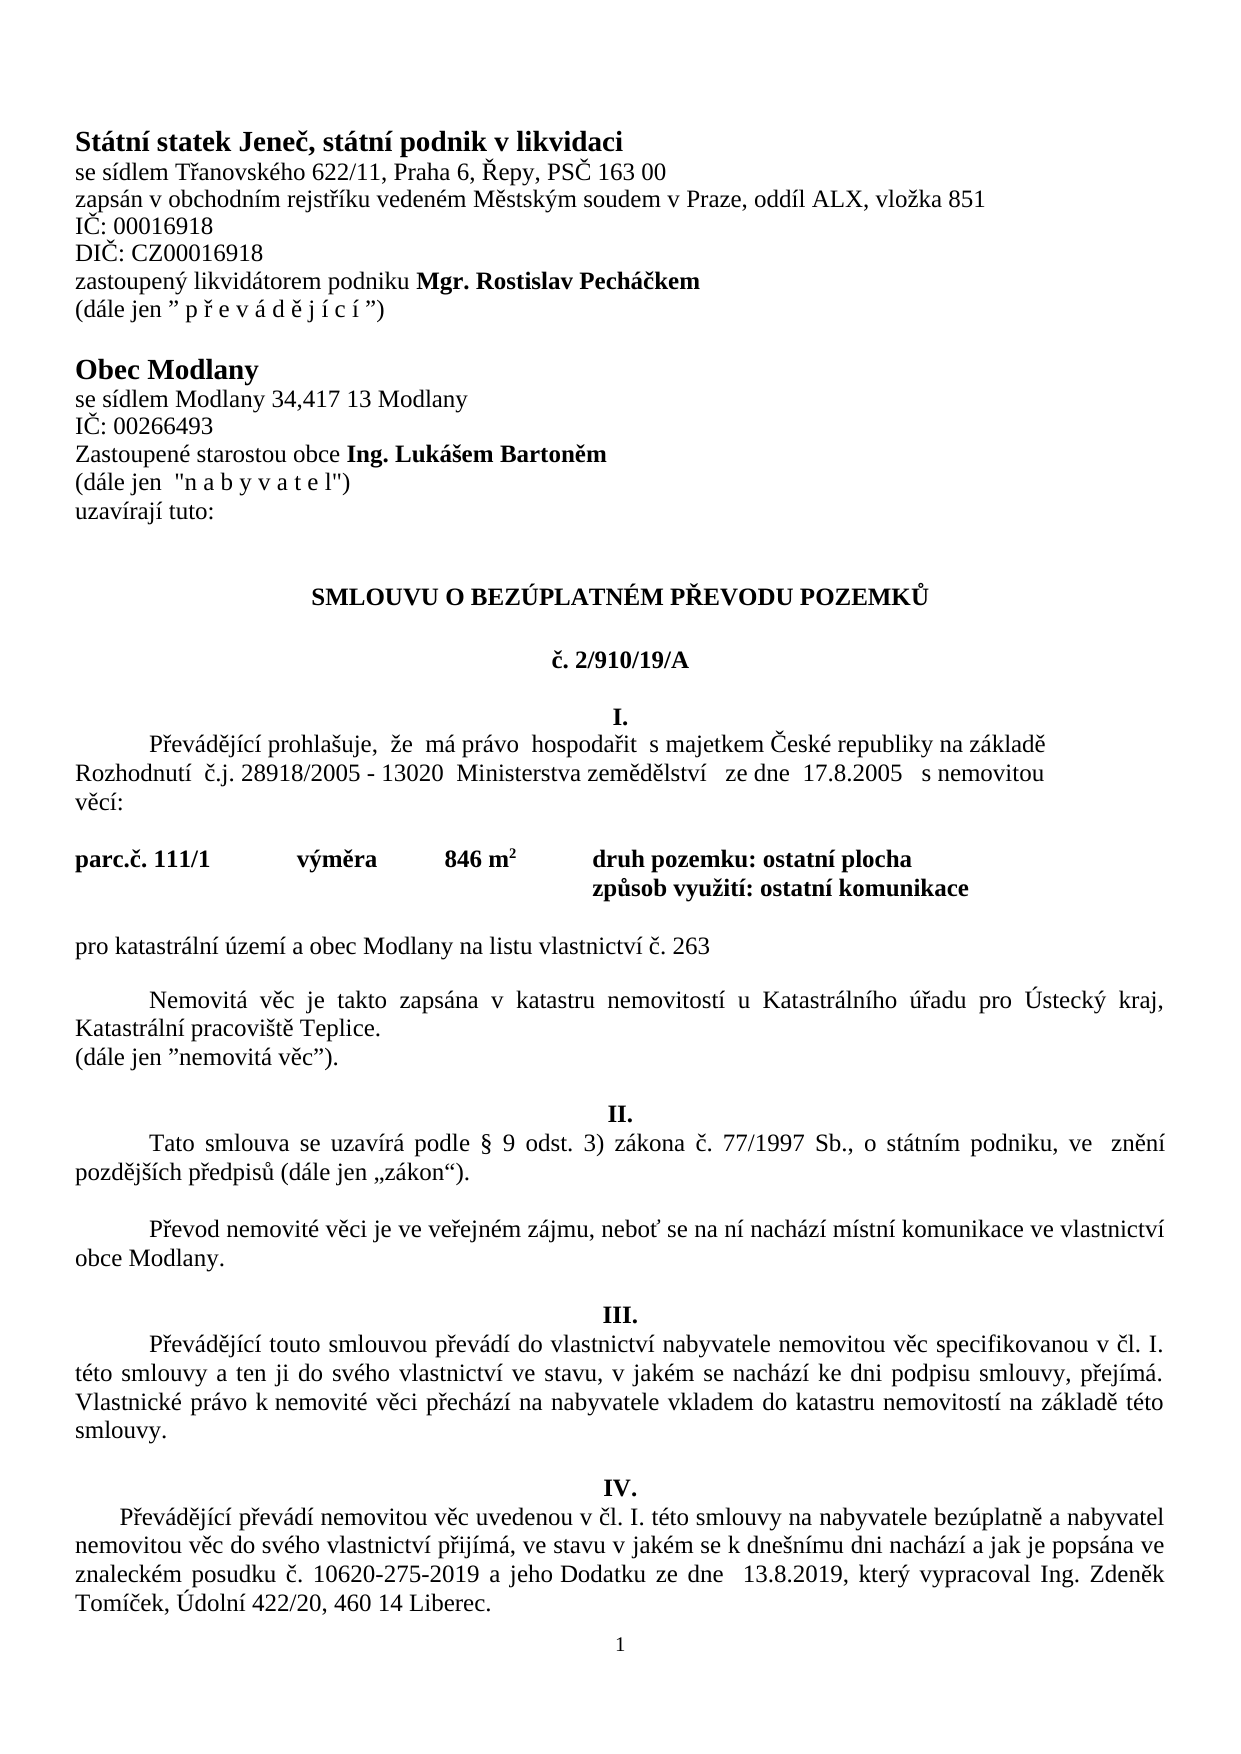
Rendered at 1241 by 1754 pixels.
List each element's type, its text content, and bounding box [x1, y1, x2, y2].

text zastoupený likvidátorem podniku Mgr. Rostislav Pecháčkem [75, 267, 1165, 294]
text č. 2/910/19/A [75, 645, 1165, 673]
text se sídlem Třanovského 622/11, Praha 6, Řepy, PSČ 163 00 [75, 158, 1165, 185]
text Zastoupené starostou obce Ing. Lukášem Bartoněm [75, 440, 1165, 467]
text se sídlem Modlany 34,417 13 Modlany [75, 386, 1165, 413]
text Státní statek Jeneč, státní podnik v likvidaci [75, 126, 1165, 158]
text DIČ: CZ00016918 [75, 240, 1165, 267]
text Převádějící prohlašuje, že má právo hospodařit s majetkem České republiky na základě [75, 731, 1165, 758]
text věcí: [75, 787, 1165, 816]
text Rozhodnutí č.j. 28918/2005 - 13020 Ministerstva zemědělství ze dne 17.8.2005 s nemovitou [75, 758, 1165, 787]
text uzavírají tuto: [75, 496, 1165, 525]
text Nemovitá věc je takto zapsána v katastru nemovitostí u Katastrálního úřadu pro Ústecký kraj, Katastrální pracoviště Teplice. [75, 987, 1165, 1042]
text IČ: 00266493 [75, 413, 1165, 440]
text Tato smlouva se uzavírá podle § 9 odst. 3) zákona č. 77/1997 Sb., o státním podniku, ve znění pozdějších předpisů (dále jen „zákon“). [75, 1128, 1165, 1185]
text způsob využití: ostatní komunikace [75, 873, 1165, 902]
text (dále jen "n a b y v a t e l") [75, 467, 1165, 496]
text II. [75, 1099, 1165, 1128]
text parc.č. 111/1 výměra 846 m2 druh pozemku: ostatní plocha [75, 844, 1165, 873]
text IV. [75, 1473, 1165, 1502]
text IČ: 00016918 [75, 213, 1165, 240]
text III. [75, 1300, 1165, 1329]
text I. [75, 702, 1165, 731]
text Obec Modlany [75, 352, 1165, 386]
text (dále jen ”nemovitá věc”). [75, 1042, 1165, 1070]
text (dále jen ” p ř e v á d ě j í c í ”) [75, 294, 1165, 323]
text zapsán v obchodním rejstříku vedeném Městským soudem v Praze, oddíl ALX, vložka 851 [75, 185, 1165, 213]
text Převod nemovité věci je ve veřejném zájmu, neboť se na ní nachází místní komunikace ve vlastnictví obce Modlany. [75, 1214, 1165, 1272]
text pro katastrální území a obec Modlany na listu vlastnictví č. 263 [75, 931, 1165, 959]
text Převádějící touto smlouvou převádí do vlastnictví nabyvatele nemovitou věc specifikovanou v čl. I. této smlouvy a ten ji do svého vlastnictví ve stavu, v jakém se nachází ke dni podpisu smlouvy, přejímá. Vlastnické právo k nemovité věci přechází na nabyvatele vkladem do katastru nemovitostí na základě této smlouvy. [75, 1329, 1165, 1444]
text Převádějící převádí nemovitou věc uvedenou v čl. I. této smlouvy na nabyvatele bezúplatně a nabyvatel nemovitou věc do svého vlastnictví přijímá, ve stavu v jakém se k dnešnímu dni nachází a jak je popsána ve znaleckém posudku č. 10620-275-2019 a jeho Dodatku ze dne 13.8.2019, který vypracoval Ing. Zdeněk Tomíček, Údolní 422/20, 460 14 Liberec. [75, 1502, 1165, 1617]
text SMLOUVU O BEZÚPLATNÉM PŘEVODU POZEMKŮ [75, 582, 1165, 611]
